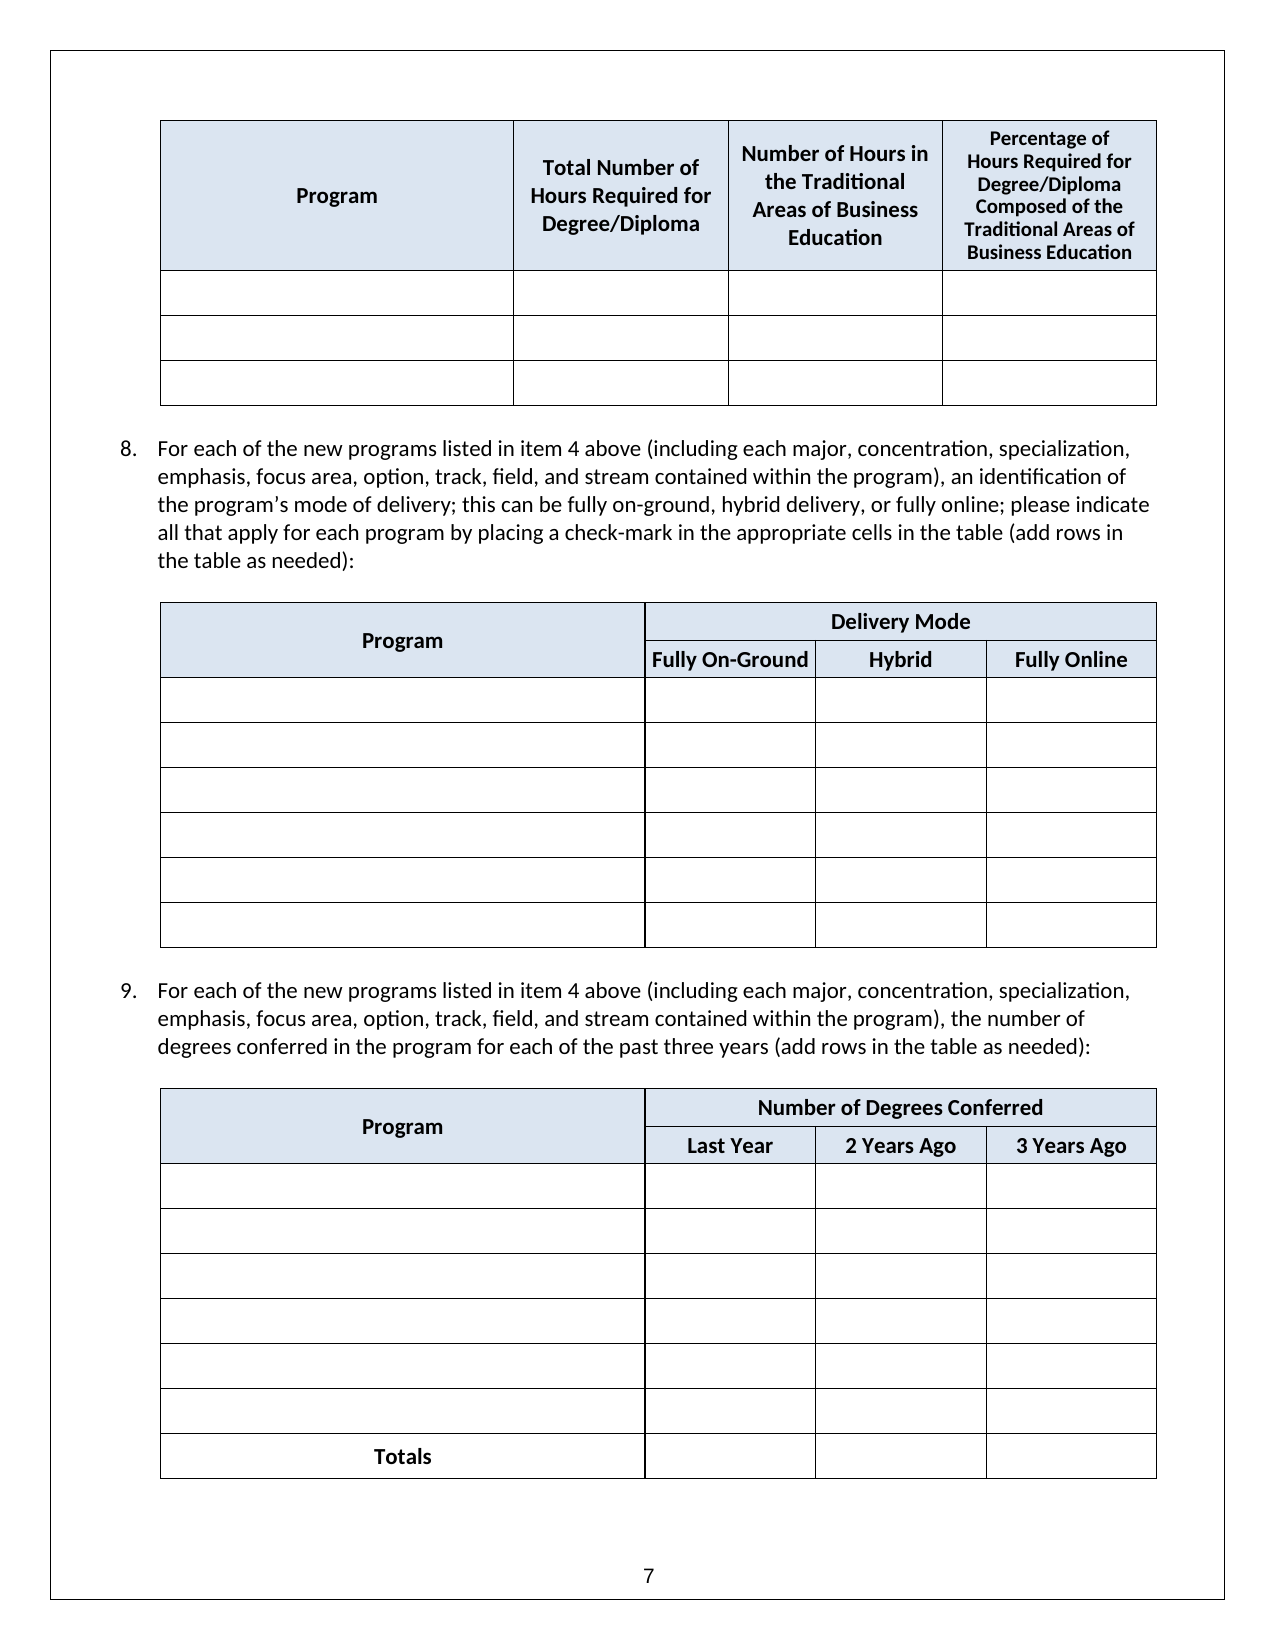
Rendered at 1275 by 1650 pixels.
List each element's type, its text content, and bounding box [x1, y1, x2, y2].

table_cell [646, 1389, 815, 1433]
table_cell [987, 1299, 1156, 1343]
table_cell [987, 1164, 1156, 1208]
table_cell Fully Online [987, 641, 1156, 677]
table_cell [729, 361, 942, 405]
table_cell [161, 768, 644, 812]
table_cell [514, 271, 728, 315]
table_cell [987, 1389, 1156, 1433]
table_cell [646, 1299, 815, 1343]
table_cell [816, 858, 986, 902]
table_cell [729, 271, 942, 315]
table_cell [646, 678, 815, 722]
table_cell [646, 1209, 815, 1253]
table_cell [943, 271, 1156, 315]
table_cell [646, 768, 815, 812]
table_cell [943, 316, 1156, 360]
table_cell [161, 361, 513, 405]
table_cell [161, 271, 513, 315]
table_cell [646, 813, 815, 857]
table_cell [161, 1389, 644, 1433]
table_cell [646, 1344, 815, 1388]
table_cell [816, 1209, 986, 1253]
table_cell [987, 858, 1156, 902]
table_cell [816, 1389, 986, 1433]
table_cell [161, 1209, 644, 1253]
table_cell [987, 1209, 1156, 1253]
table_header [943, 121, 1156, 270]
table_cell [987, 813, 1156, 857]
table_cell [161, 858, 644, 902]
list For each of the new programs listed in item 4 above (including each major, concentration, specialization, emphasis, focus area, option, track, field, and stream contained within the program), the number of degrees conferred in the program for each of the past three years (add rows in the table as needed): [120, 976, 1155, 1060]
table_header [729, 121, 942, 270]
table_cell [816, 1299, 986, 1343]
table_cell [514, 316, 728, 360]
table_cell [161, 903, 644, 947]
table_cell [987, 768, 1156, 812]
table_cell [646, 1434, 815, 1478]
table_cell [161, 1299, 644, 1343]
table_cell [161, 316, 513, 360]
table_cell [816, 1164, 986, 1208]
table_cell Last Year [646, 1127, 815, 1163]
table_cell Hybrid [816, 641, 986, 677]
table_cell [816, 903, 986, 947]
table_cell [987, 678, 1156, 722]
table_cell [816, 1434, 986, 1478]
table_cell [514, 361, 728, 405]
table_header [514, 121, 728, 270]
table_cell Fully On-Ground [646, 641, 815, 677]
table_cell [646, 723, 815, 767]
table_cell [161, 1164, 644, 1208]
table_cell [161, 723, 644, 767]
table_cell [816, 768, 986, 812]
table_header Program [161, 1089, 644, 1163]
table_cell [646, 1254, 815, 1298]
table_cell [816, 678, 986, 722]
table_cell [987, 1344, 1156, 1388]
table_cell [161, 678, 644, 722]
table_cell [987, 1254, 1156, 1298]
table_cell [816, 1254, 986, 1298]
table_cell [943, 361, 1156, 405]
table_cell [816, 723, 986, 767]
table_cell [987, 1434, 1156, 1478]
table_cell [646, 903, 815, 947]
table_cell [816, 813, 986, 857]
table_cell [161, 1254, 644, 1298]
table_header Program [161, 603, 644, 677]
table_cell 3 Years Ago [987, 1127, 1156, 1163]
table_cell [987, 723, 1156, 767]
table_header Delivery Mode [646, 603, 1156, 640]
table_header Number of Degrees Conferred [646, 1089, 1156, 1126]
table_cell [729, 316, 942, 360]
table_cell 2 Years Ago [816, 1127, 986, 1163]
table_cell [646, 1164, 815, 1208]
list For each of the new programs listed in item 4 above (including each major, concentration, specialization, emphasis, focus area, option, track, field, and stream contained within the program), an identification of the program’s mode of delivery; this can be fully on-ground, hybrid delivery, or fully online; please indicate all that apply for each program by placing a check-mark in the appropriate cells in the table (add rows in the table as needed): [120, 434, 1155, 574]
table_cell [987, 903, 1156, 947]
table_cell [816, 1344, 986, 1388]
table_header Program [161, 121, 513, 270]
table_cell [161, 813, 644, 857]
table_cell [161, 1344, 644, 1388]
table_cell Totals [161, 1434, 644, 1478]
table_cell [646, 858, 815, 902]
